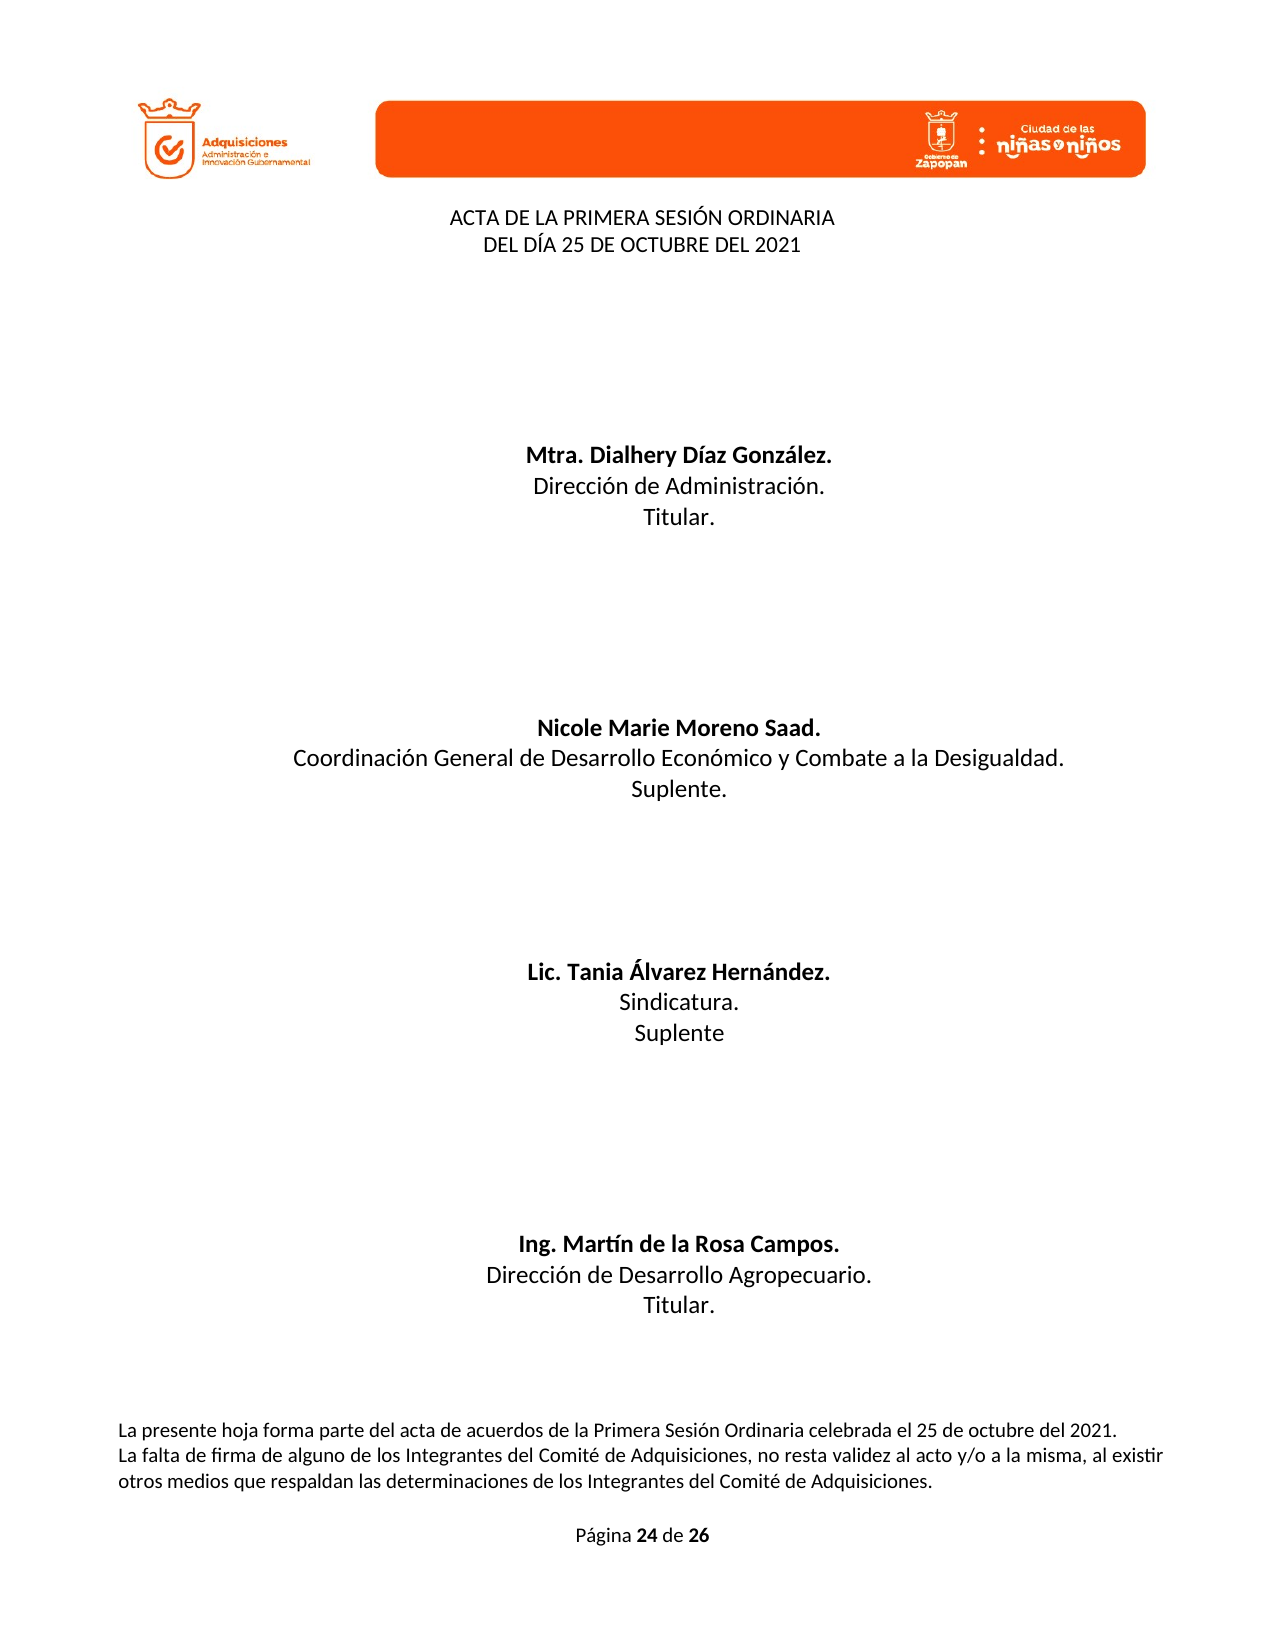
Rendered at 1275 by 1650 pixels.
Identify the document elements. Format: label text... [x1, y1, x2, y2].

text Titular. [192, 501, 1167, 531]
text Ing. Martín de la Rosa Campos. [192, 1228, 1167, 1259]
text Mtra. Dialhery Díaz González. [192, 440, 1167, 470]
text Coordinación General de Desarrollo Económico y Combate a la Desigualdad. [192, 742, 1167, 773]
text Lic. Tania Álvarez Hernández. [192, 956, 1167, 987]
text Dirección de Administración. [192, 470, 1167, 501]
text Nicole Marie Moreno Saad. [192, 712, 1167, 742]
text Titular. [192, 1289, 1167, 1320]
text Sindicatura. [192, 987, 1167, 1017]
text Suplente. [192, 773, 1167, 803]
picture [118, 73, 1165, 203]
text Dirección de Desarrollo Agropecuario. [192, 1259, 1167, 1289]
text Suplente [192, 1017, 1167, 1048]
